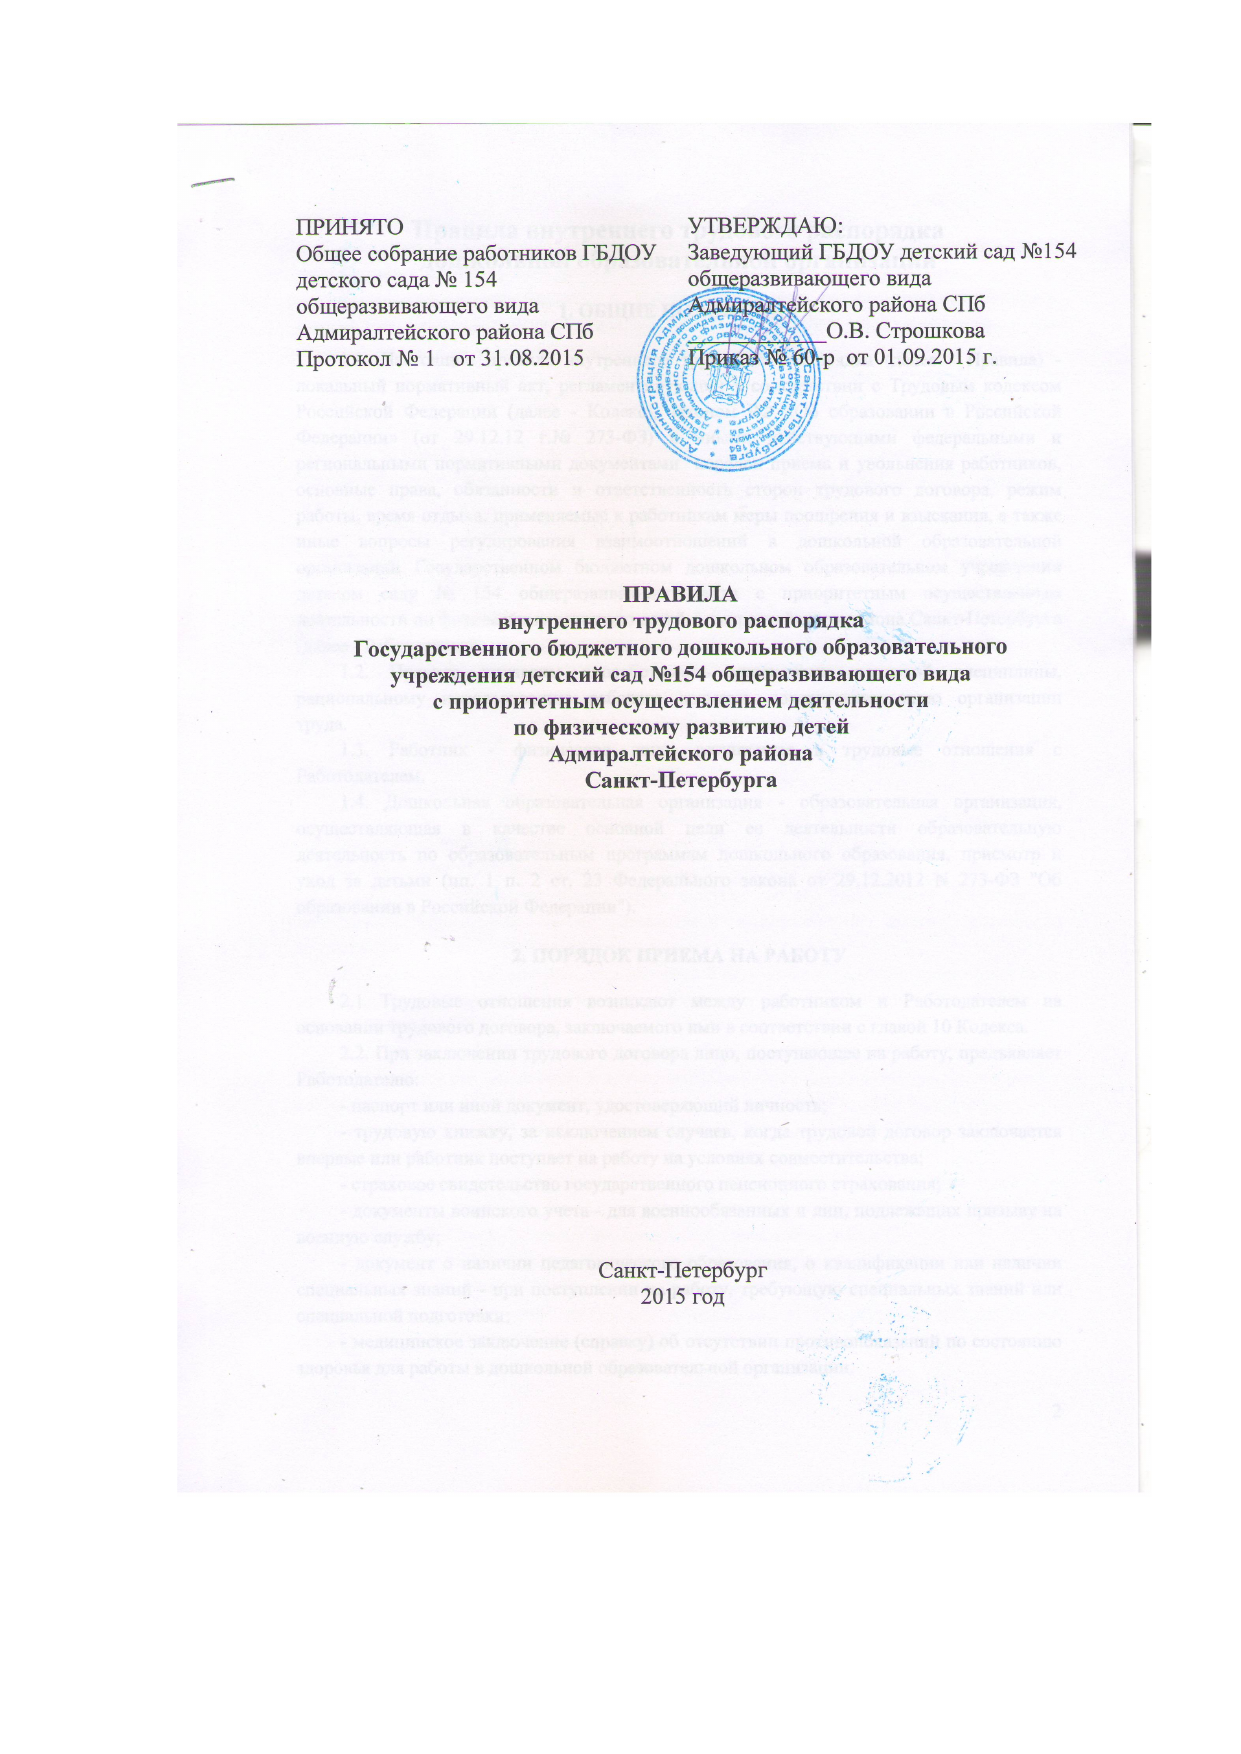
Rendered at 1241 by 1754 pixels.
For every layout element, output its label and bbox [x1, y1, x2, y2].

picture [177, 118, 1152, 1497]
